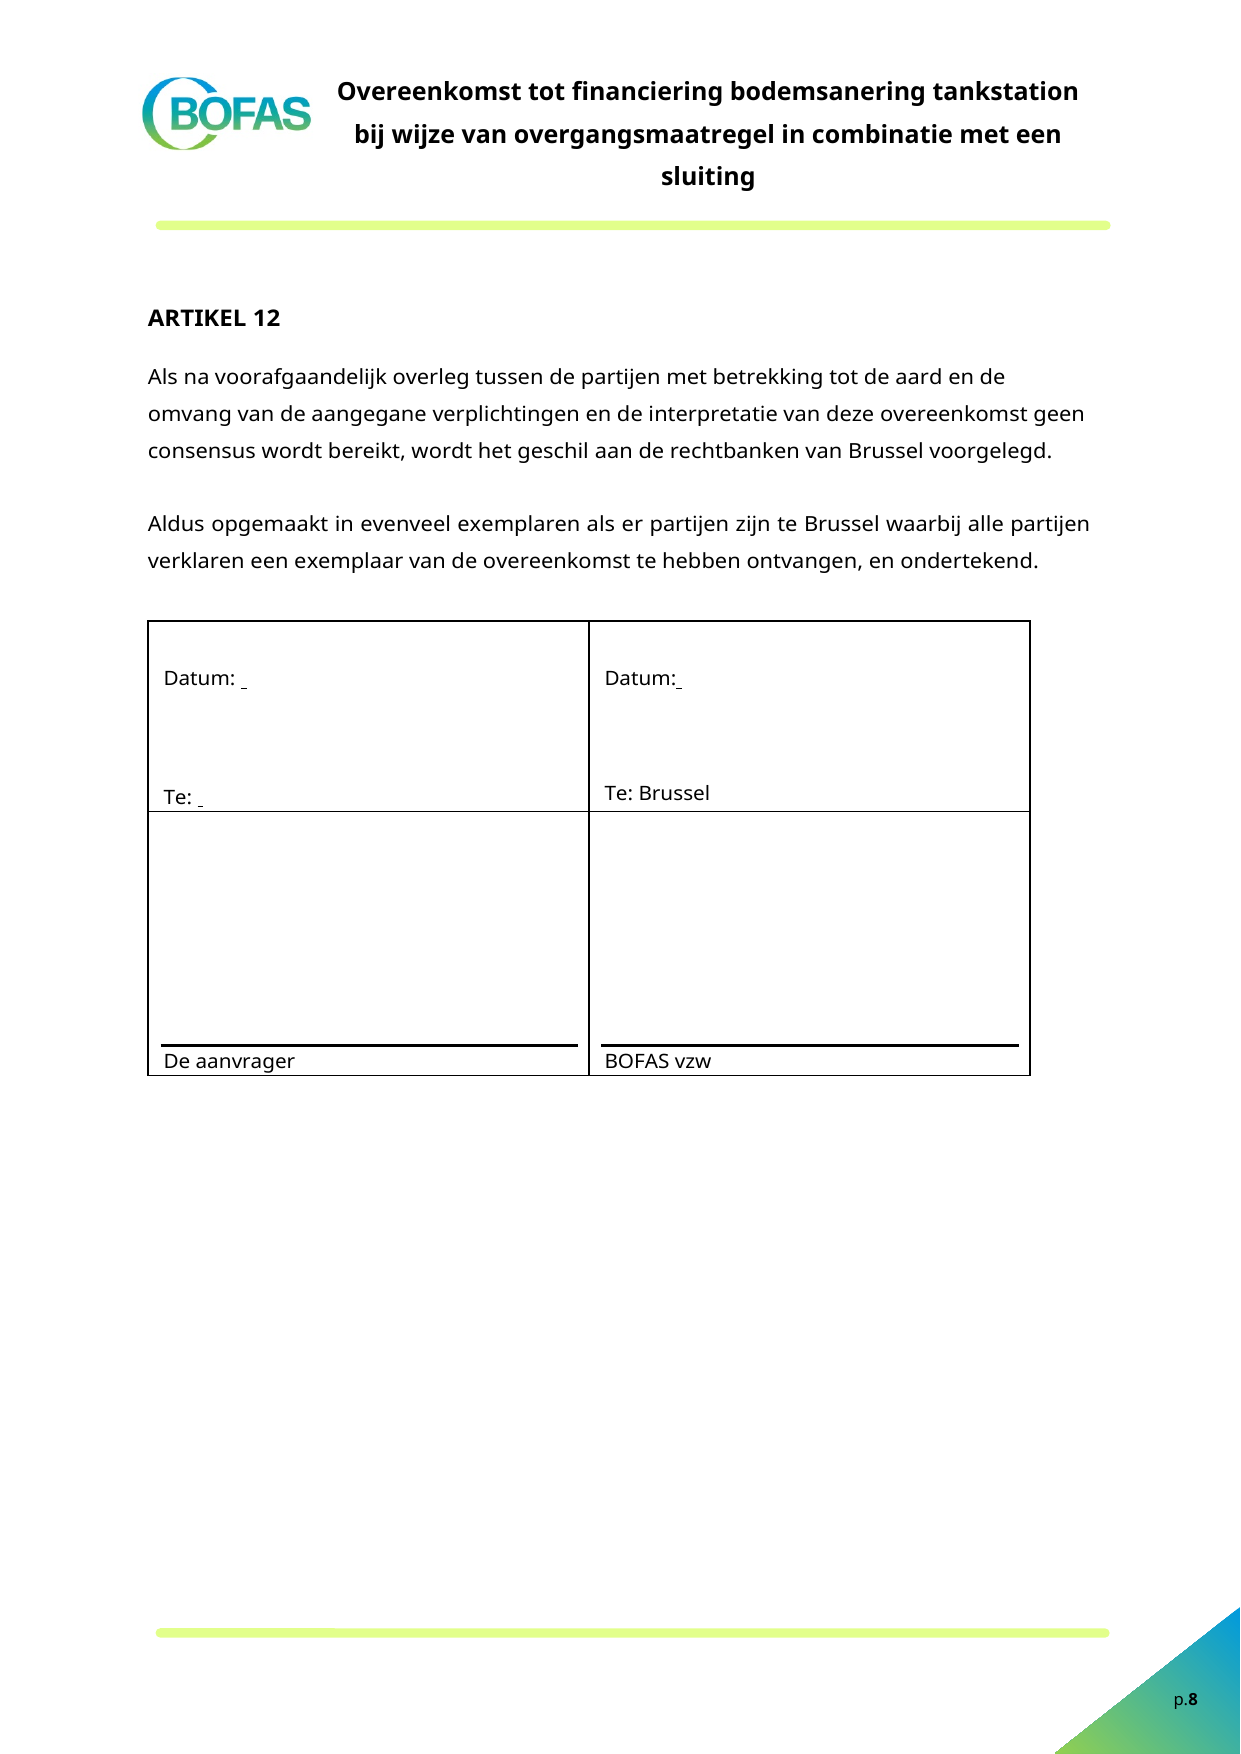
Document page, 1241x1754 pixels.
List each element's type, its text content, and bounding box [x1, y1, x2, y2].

picture [138, 73, 314, 154]
table_header Datum: Te: Brussel [590, 622, 1029, 811]
table_cell De aanvrager [149, 812, 588, 1075]
table_cell BOFAS vzw [590, 812, 1029, 1075]
text Aldus opgemaakt in evenveel exemplaren als er partijen zijn te Brussel waarbij alle partijen verklaren een exemplaar van de overeenkomst te hebben ontvangen, en ondertekend. [148, 509, 1092, 575]
table_header Datum: Te: [149, 622, 588, 811]
list Als na voorafgaandelijk overleg tussen de partijen met betrekking tot de aard en de omvang van de aangegane verplichtingen en de interpretatie van deze overeenkomst geen consensus wordt bereikt, wordt het geschil aan de rechtbanken van Brussel voorgelegd. [148, 362, 1092, 464]
text ARTIKEL 12 [148, 302, 1092, 333]
